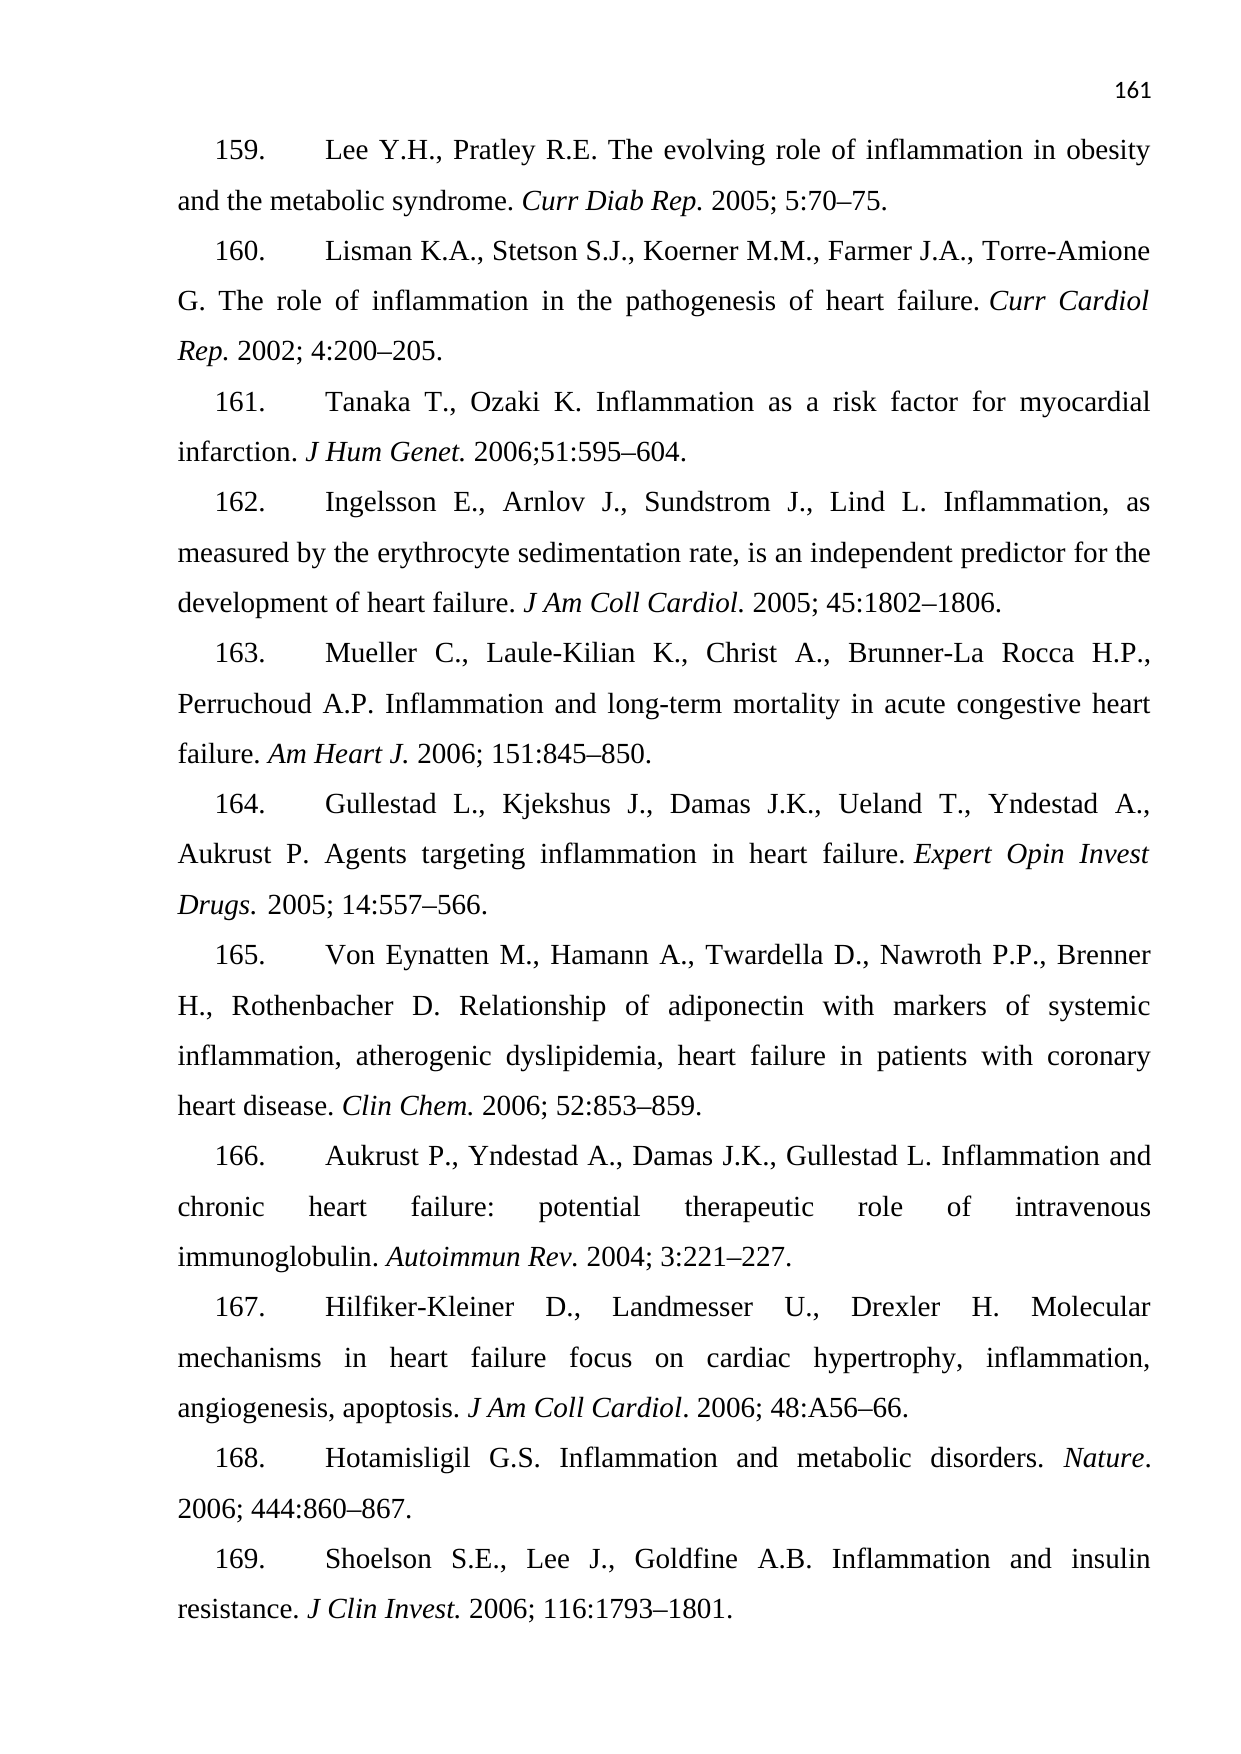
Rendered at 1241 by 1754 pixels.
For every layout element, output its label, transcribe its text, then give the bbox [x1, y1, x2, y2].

list Lisman K.A., Stetson S.J., Koerner M.M., Farmer J.A., Torre-Amione G. The role of inflammation in the pathogenesis of heart failure. Curr Cardiol Rep. 2002; 4:200–205. [177, 233, 1152, 367]
list Aukrust P., Yndestad A., Damas J.K., Gullestad L. Inflammation and chronic heart failure: potential therapeutic role of intravenous immunoglobulin. Autoimmun Rev. 2004; 3:221–227. [177, 1138, 1152, 1273]
list Tanaka T., Ozaki K. Inflammation as a risk factor for myocardial infarction. J Hum Genet. 2006;51:595–604. [177, 384, 1152, 468]
list Mueller C., Laule-Kilian K., Christ A., Brunner-La Rocca H.P., Perruchoud A.P. Inflammation and long-term mortality in acute congestive heart failure. Am Heart J. 2006; 151:845–850. [177, 635, 1152, 769]
list Lee Y.H., Pratley R.E. The evolving role of inflammation in obesity and the metabolic syndrome. Curr Diab Rep. 2005; 5:70–75. [177, 132, 1152, 216]
list Hilfiker-Kleiner D., Landmesser U., Drexler H. Molecular mechanisms in heart failure focus on cardiac hypertrophy, inflammation, angiogenesis, apoptosis. J Am Coll Cardiol. 2006; 48:A56–66. [177, 1289, 1152, 1424]
list Ingelsson E., Arnlov J., Sundstrom J., Lind L. Inflammation, as measured by the erythrocyte sedimentation rate, is an independent predictor for the development of heart failure. J Am Coll Cardiol. 2005; 45:1802–1806. [177, 484, 1152, 619]
list Gullestad L., Kjekshus J., Damas J.K., Ueland T., Yndestad A., Aukrust P. Agents targeting inflammation in heart failure. Expert Opin Invest Drugs. 2005; 14:557–566. [177, 786, 1152, 921]
list Hotamisligil G.S. Inflammation and metabolic disorders. Nature. 2006; 444:860–867. [177, 1440, 1152, 1524]
list Shoelson S.E., Lee J., Goldfine A.B. Inflammation and insulin resistance. J Clin Invest. 2006; 116:1793–1801. [177, 1541, 1152, 1625]
list Von Eynatten M., Hamann A., Twardella D., Nawroth P.P., Brenner H., Rothenbacher D. Relationship of adiponectin with markers of systemic inflammation, atherogenic dyslipidemia, heart failure in patients with coronary heart disease. Clin Chem. 2006; 52:853–859. [177, 937, 1152, 1122]
